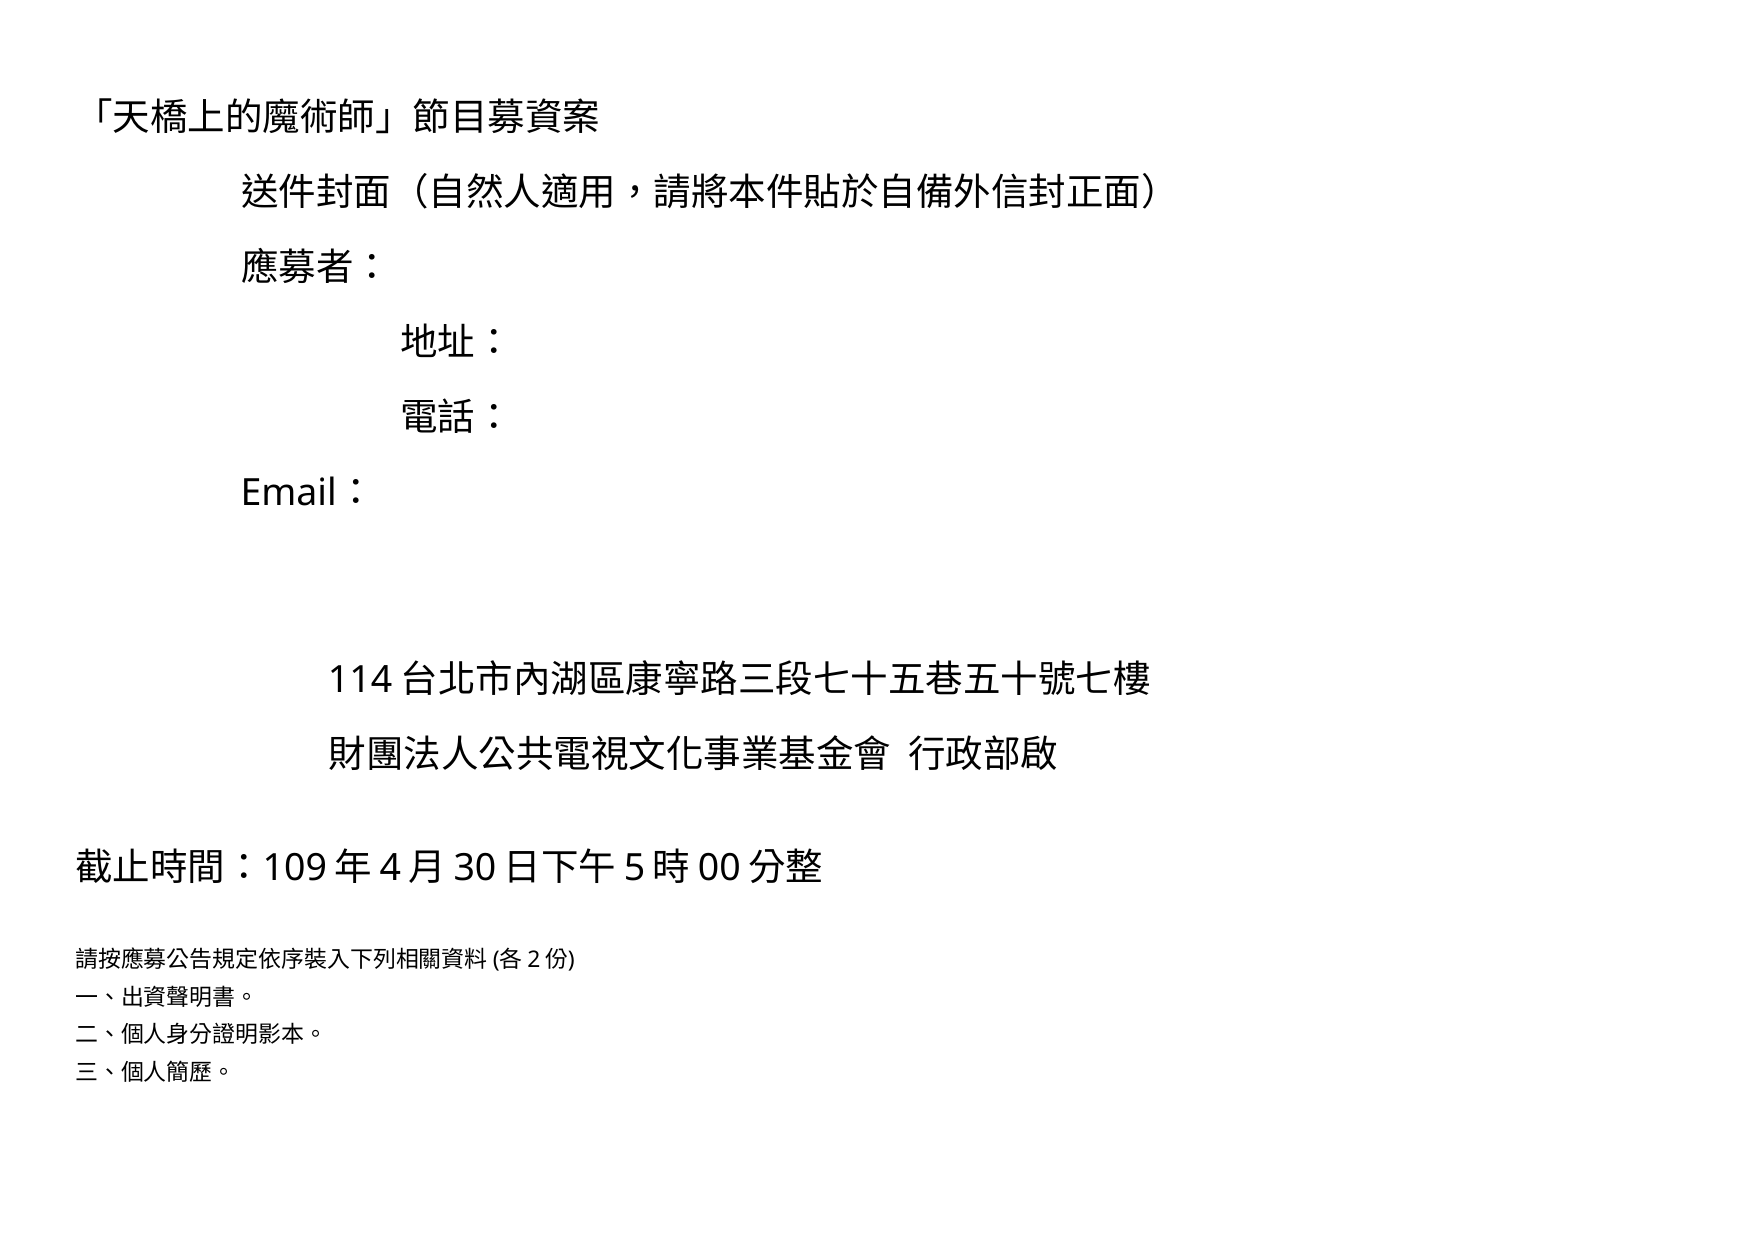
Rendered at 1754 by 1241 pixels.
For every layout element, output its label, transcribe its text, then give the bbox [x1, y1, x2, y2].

text 114台北市內湖區康寧路三段七十五巷五十號七樓 財團法人公共電視文化事業基金會 行政部啟 [75, 639, 1679, 826]
text 三、個人簡歷。 [75, 1051, 1714, 1089]
text 送件封面（自然人適用，請將本件貼於自備外信封正面） 應募者： [75, 151, 1679, 301]
text Email： [75, 451, 1679, 526]
text 截止時間：109年4月30日下午5時00分整 [75, 826, 1679, 901]
text 二、個人身分證明影本。 [75, 1014, 1714, 1051]
text 一、出資聲明書。 [75, 976, 1714, 1014]
text 地址： [75, 301, 1679, 376]
text 「天橋上的魔術師」節目募資案 [75, 76, 1679, 151]
text 電話： [75, 376, 1679, 451]
text 請按應募公告規定依序裝入下列相關資料 (各2份) [75, 939, 1679, 976]
